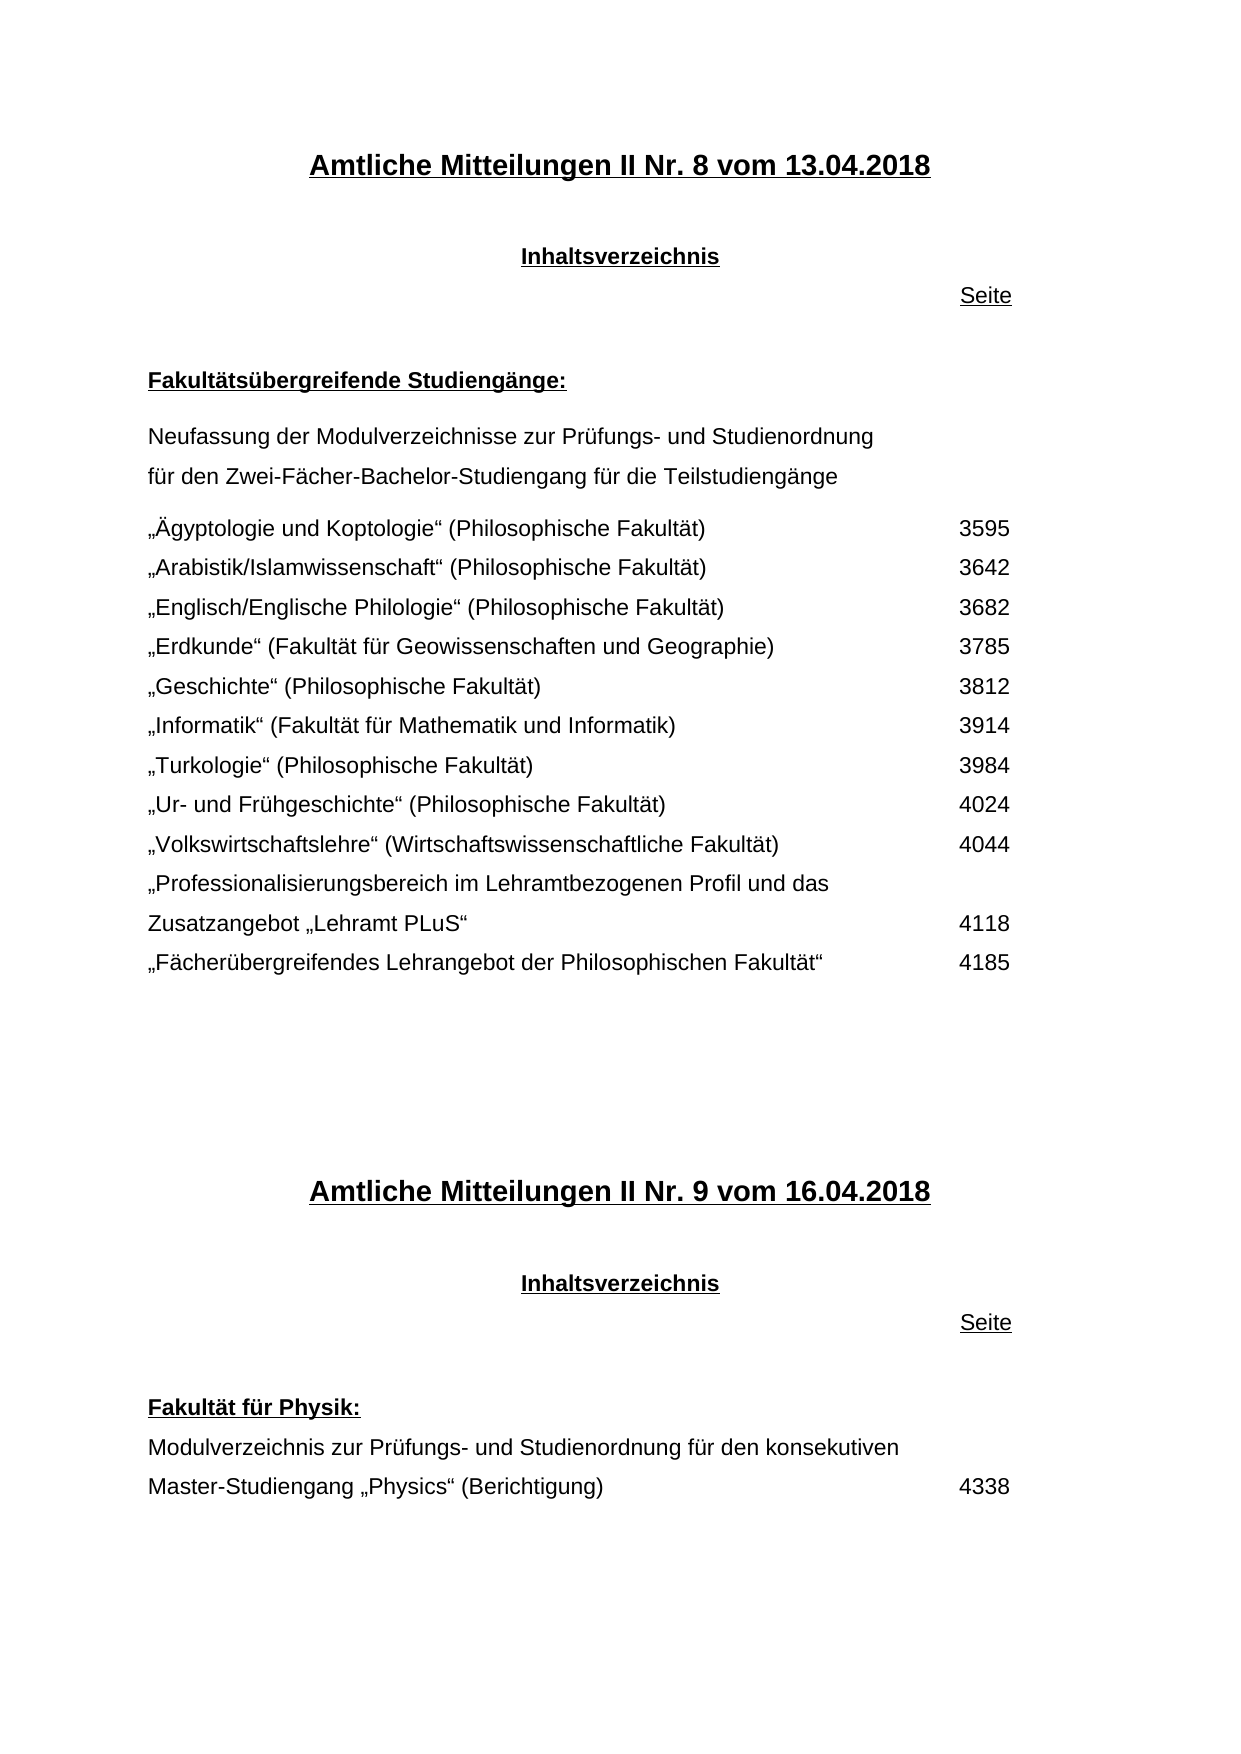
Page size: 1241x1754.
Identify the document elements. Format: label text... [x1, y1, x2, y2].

text „Fächerübergreifendes Lehrangebot der Philosophischen Fakultät“ 4185 [148, 949, 1093, 975]
text Inhaltsverzeichnis [148, 243, 1093, 269]
text „Ägyptologie und Koptologie“ (Philosophische Fakultät) 3595 [148, 515, 1093, 541]
text „Geschichte“ (Philosophische Fakultät) 3812 [148, 673, 1093, 699]
text „Ur- und Frühgeschichte“ (Philosophische Fakultät) 4024 [148, 791, 1093, 817]
text Amtliche Mitteilungen II Nr. 9 vom 16.04.2018 [148, 1174, 1093, 1208]
text „Volkswirtschaftslehre“ (Wirtschaftswissenschaftliche Fakultät) 4044 [148, 831, 1093, 857]
text Fakultät für Physik: [148, 1394, 1093, 1420]
text „Arabistik/Islamwissenschaft“ (Philosophische Fakultät) 3642 [148, 554, 1093, 581]
text Zusatzangebot „Lehramt PLuS“ 4118 [148, 909, 1093, 936]
text für den Zwei-Fächer-Bachelor-Studiengang für die Teilstudiengänge [148, 463, 1093, 489]
text „Professionalisierungsbereich im Lehramtbezogenen Profil und das [148, 870, 1093, 896]
text „Erdkunde“ (Fakultät für Geowissenschaften und Geographie) 3785 [148, 633, 1093, 659]
text Neufassung der Modulverzeichnisse zur Prüfungs- und Studienordnung [148, 423, 1093, 449]
text „Informatik“ (Fakultät für Mathematik und Informatik) 3914 [148, 712, 1093, 738]
text Fakultätsübergreifende Studiengänge: [148, 367, 1093, 393]
text Master-Studiengang „Physics“ (Berichtigung) 4338 [148, 1473, 1093, 1499]
text „Turkologie“ (Philosophische Fakultät) 3984 [148, 752, 1093, 778]
text Inhaltsverzeichnis [148, 1270, 1093, 1296]
text Seite [148, 1309, 1093, 1336]
text „Englisch/Englische Philologie“ (Philosophische Fakultät) 3682 [148, 594, 1093, 620]
text Amtliche Mitteilungen II Nr. 8 vom 13.04.2018 [148, 148, 1093, 181]
text Modulverzeichnis zur Prüfungs- und Studienordnung für den konsekutiven [148, 1433, 1093, 1460]
text Seite [148, 282, 1093, 309]
